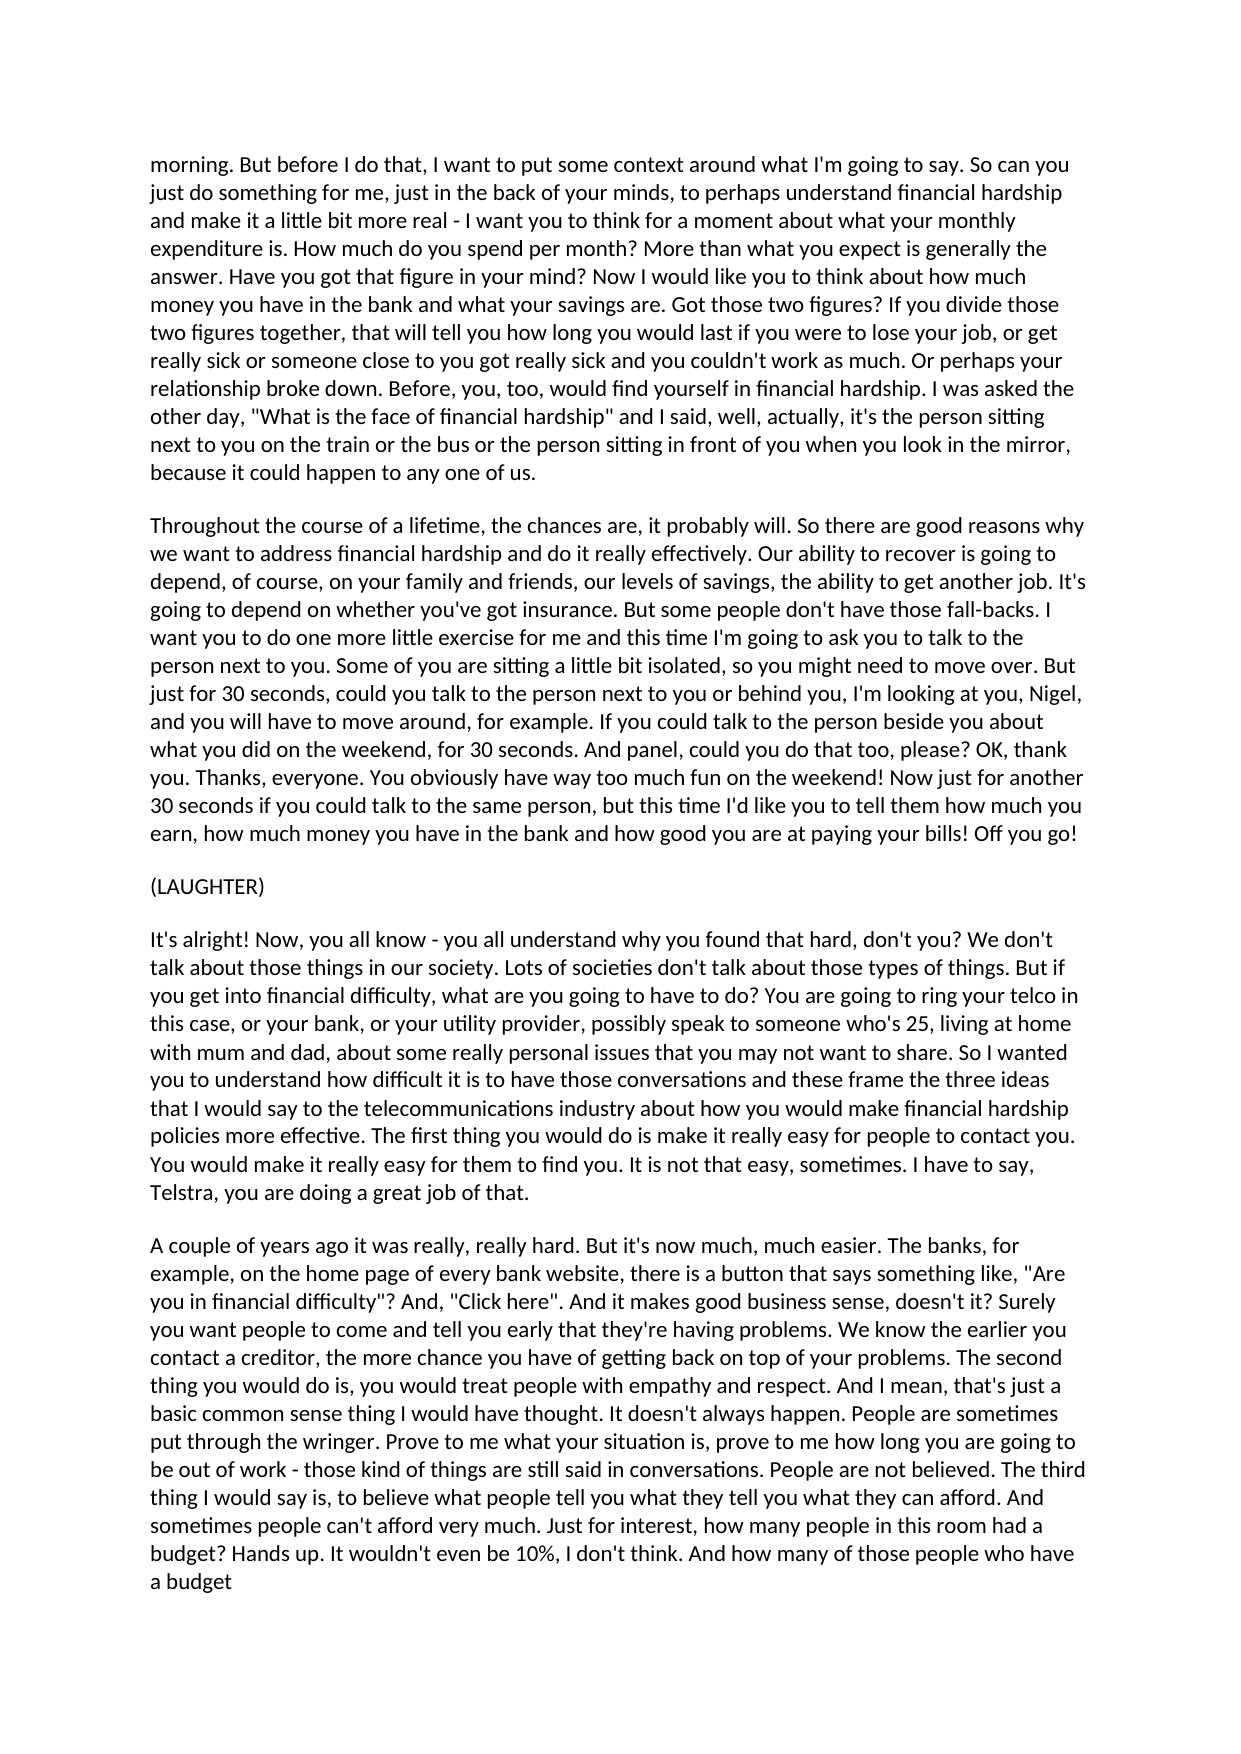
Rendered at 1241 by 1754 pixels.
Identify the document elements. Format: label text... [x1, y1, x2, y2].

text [150, 150, 1090, 486]
text (LAUGHTER) [150, 872, 1090, 901]
text A couple of years ago it was really, really hard. But it's now much, much easier. The banks, for example, on the home page of every bank website, there is a button that says something like, "Are you in financial difficulty"? And, "Click here". And it makes good business sense, doesn't it? Surely you want people to come and tell you early that they're having problems. We know the earlier you contact a creditor, the more chance you have of getting back on top of your problems. The second thing you would do is, you would treat people with empathy and respect. And I mean, that's just a basic common sense thing I would have thought. It doesn't always happen. People are sometimes put through the wringer. Prove to me what your situation is, prove to me how long you are going to be out of work - those kind of things are still said in conversations. People are not believed. The third thing I would say is, to believe what people tell you what they tell you what they can afford. And sometimes people can't afford very much. Just for interest, how many people in this room had a budget? Hands up. It wouldn't even be 10%, I don't think. And how many of those people who have a budget [150, 1231, 1090, 1595]
text Throughout the course of a lifetime, the chances are, it probably will. So there are good reasons why we want to address financial hardship and do it really effectively. Our ability to recover is going to depend, of course, on your family and friends, our levels of savings, the ability to get another job. It's going to depend on whether you've got insurance. But some people don't have those fall-backs. I want you to do one more little exercise for me and this time I'm going to ask you to talk to the person next to you. Some of you are sitting a little bit isolated, so you might need to move over. But just for 30 seconds, could you talk to the person next to you or behind you, I'm looking at you, Nigel, and you will have to move around, for example. If you could talk to the person beside you about what you did on the weekend, for 30 seconds. And panel, could you do that too, please? OK, thank you. Thanks, everyone. You obviously have way too much fun on the weekend! Now just for another 30 seconds if you could talk to the same person, but this time I'd like you to tell them how much you earn, how much money you have in the bank and how good you are at paying your bills! Off you go! [150, 511, 1090, 847]
text It's alright! Now, you all know - you all understand why you found that hard, don't you? We don't talk about those things in our society. Lots of societies don't talk about those types of things. But if you get into financial difficulty, what are you going to have to do? You are going to ring your telco in this case, or your bank, or your utility provider, possibly speak to someone who's 25, living at home with mum and dad, about some really personal issues that you may not want to share. So I wanted you to understand how difficult it is to have those conversations and these frame the three ideas that I would say to the telecommunications industry about how you would make financial hardship policies more effective. The first thing you would do is make it really easy for people to contact you. You would make it really easy for them to find you. It is not that easy, sometimes. I have to say, Telstra, you are doing a great job of that. [150, 926, 1090, 1206]
